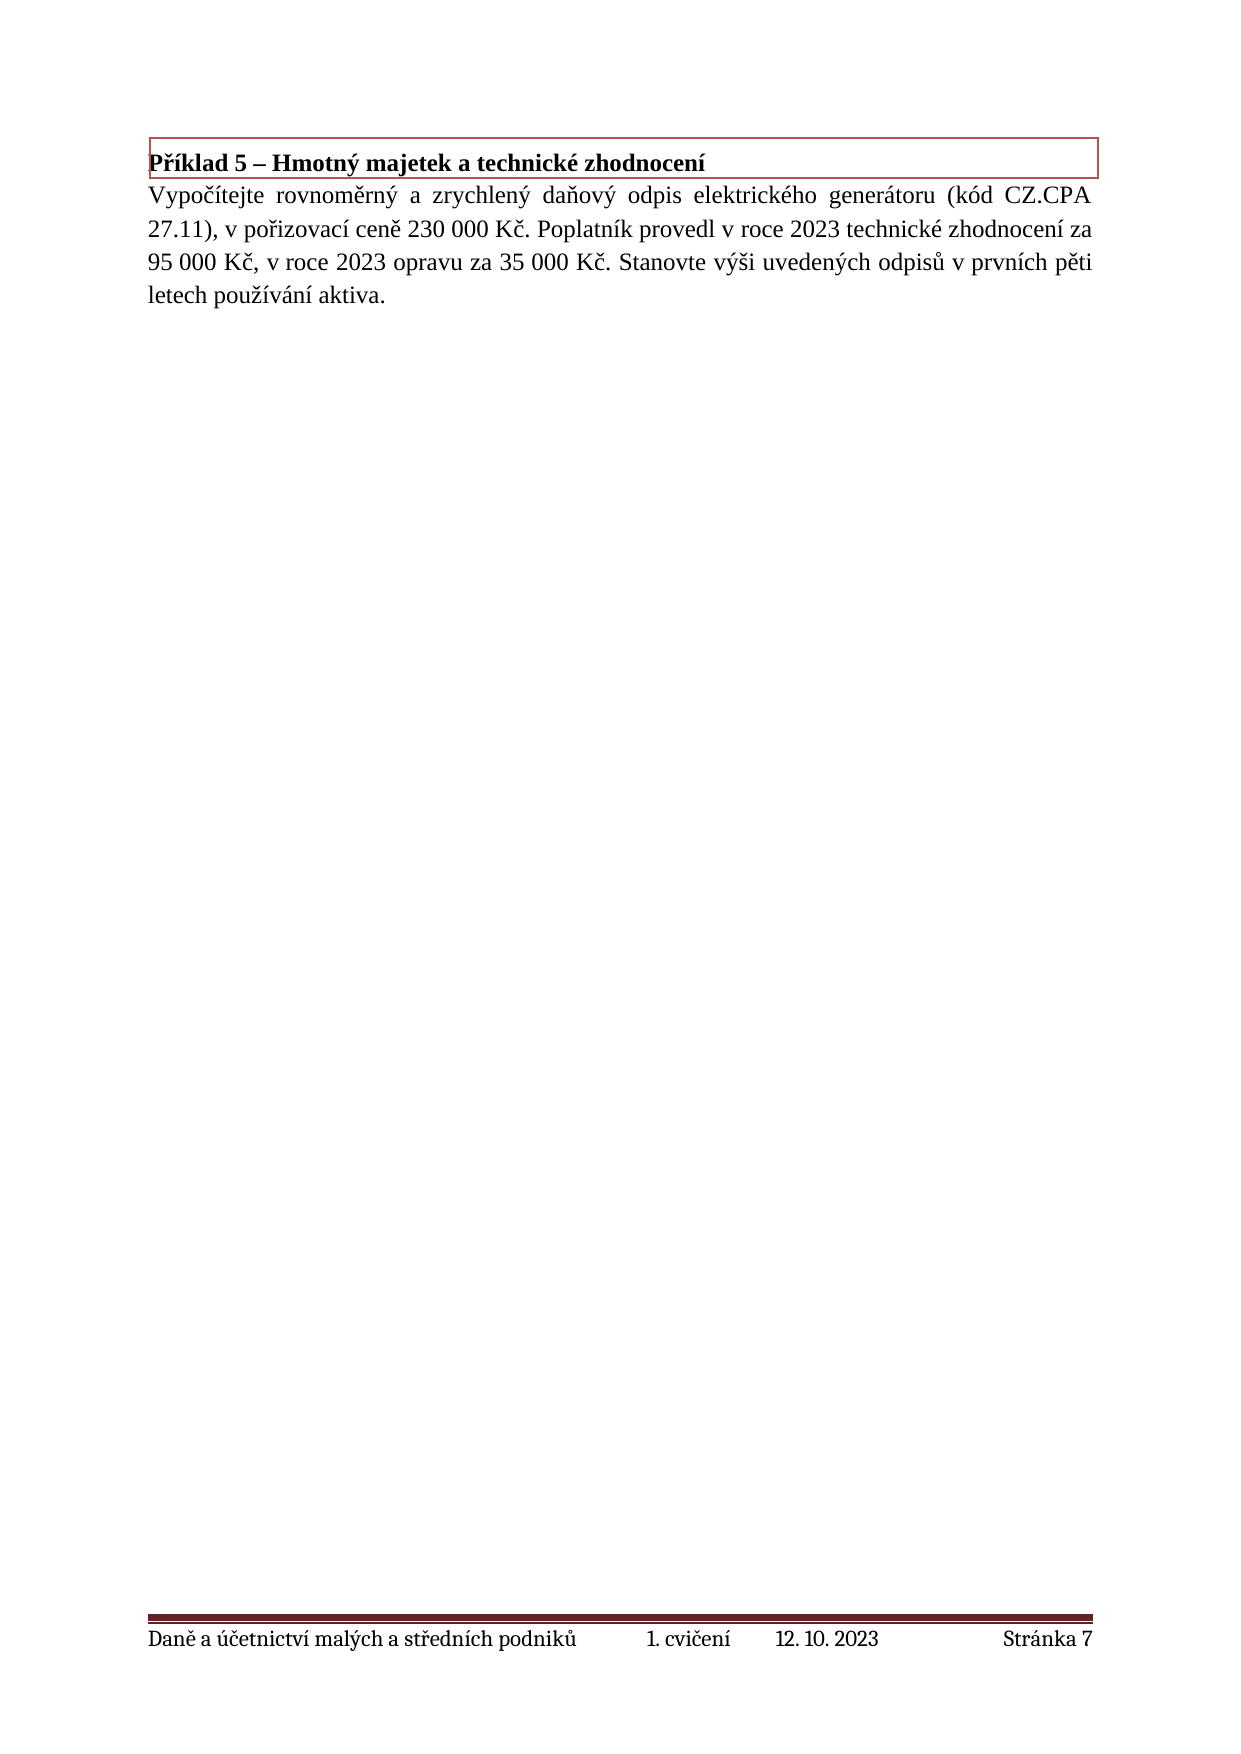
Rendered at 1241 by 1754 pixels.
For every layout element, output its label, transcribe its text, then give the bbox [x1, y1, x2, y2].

text Vypočítejte rovnoměrný a zrychlený daňový odpis elektrického generátoru (kód CZ.CPA 27.11), v pořizovací ceně 230 000 Kč. Poplatník provedl v roce 2023 technické zhodnocení za 95 000 Kč, v roce 2023 opravu za 35 000 Kč. Stanovte výši uvedených odpisů v prvních pěti letech používání aktiva. [148, 181, 1093, 308]
text Příklad 5 – Hmotný majetek a technické zhodnocení [151, 148, 1093, 176]
